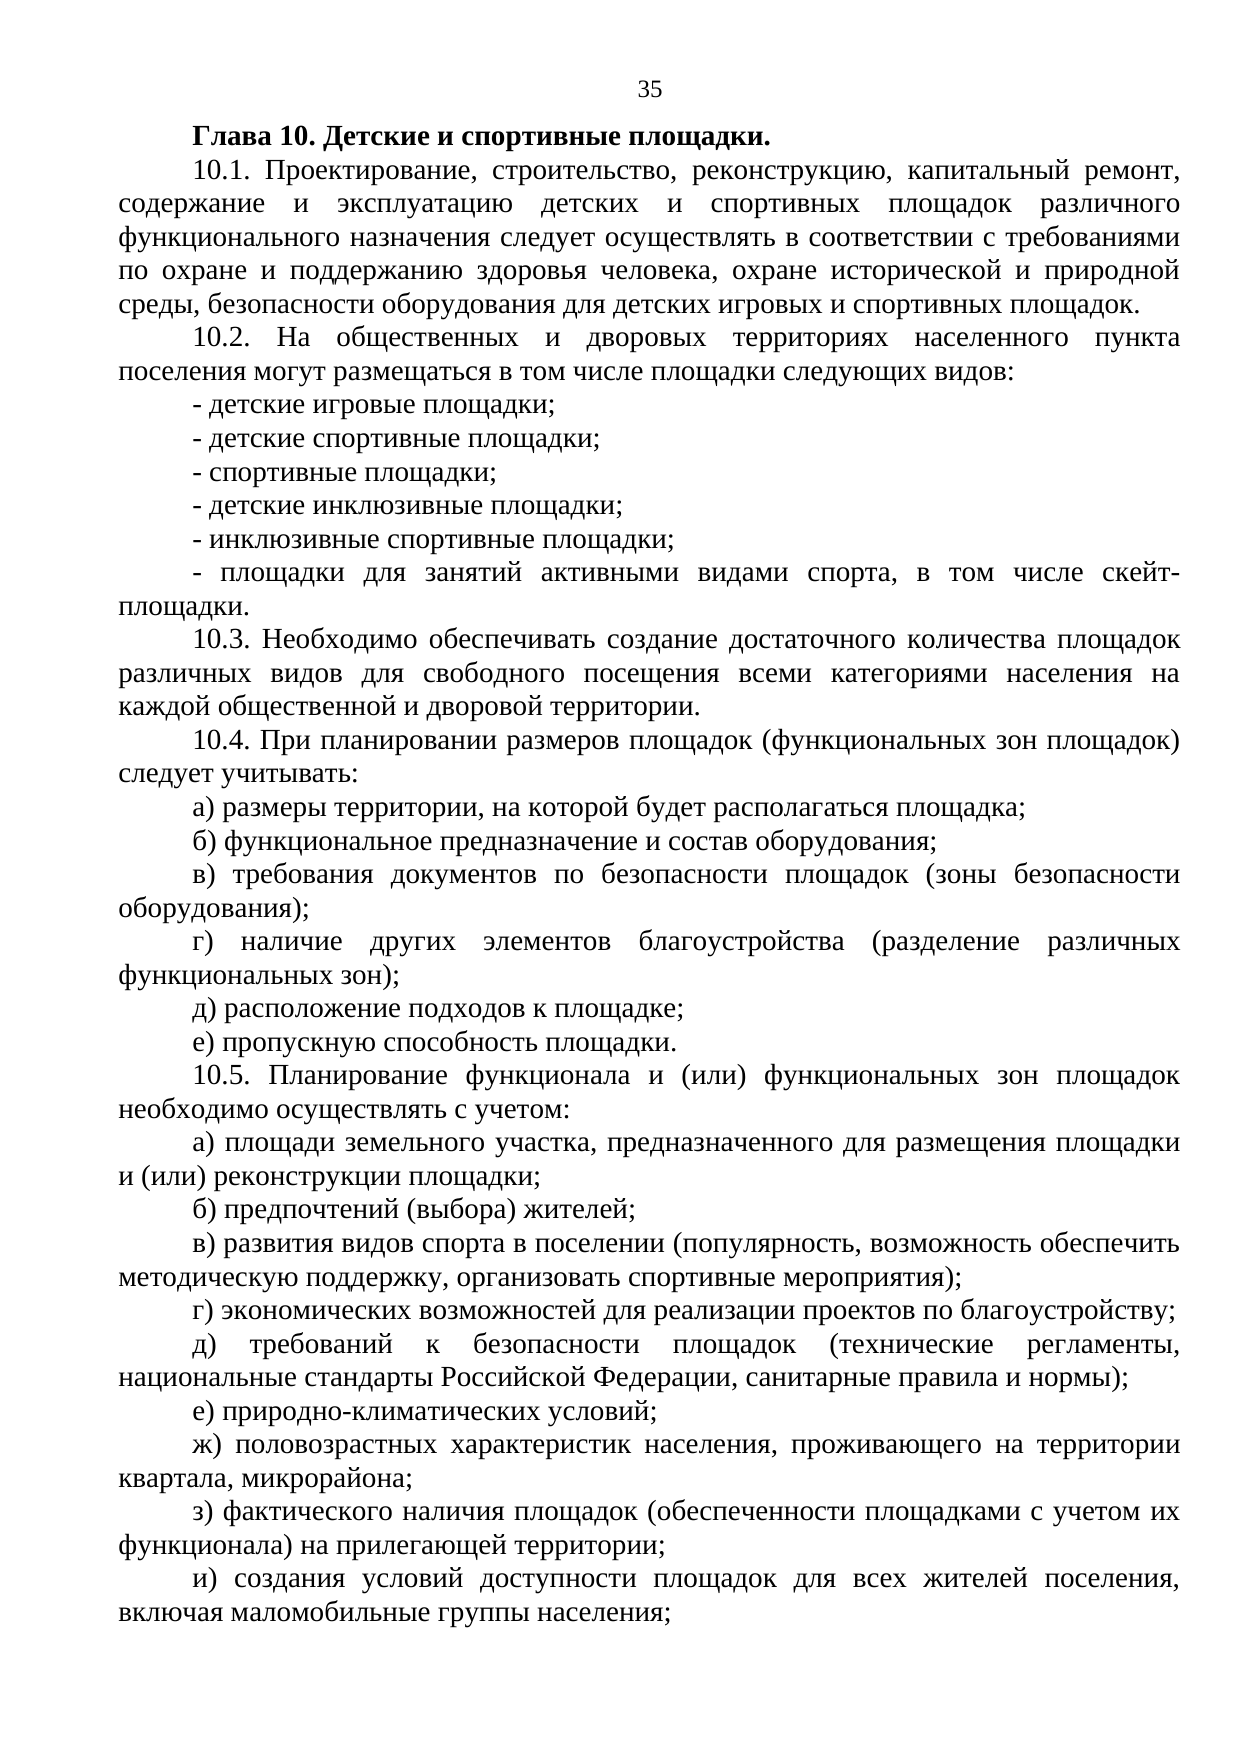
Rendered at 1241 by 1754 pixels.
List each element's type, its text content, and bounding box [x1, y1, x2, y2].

text в) развития видов спорта в поселении (популярность, возможность обеспечить методическую поддержку, организовать спортивные мероприятия); [118, 1225, 1181, 1292]
text д) требований к безопасности площадок (технические регламенты, национальные стандарты Российской Федерации, санитарные правила и нормы); [118, 1326, 1181, 1393]
text - спортивные площадки; [118, 454, 1181, 487]
text 10.4. При планировании размеров площадок (функциональных зон площадок) следует учитывать: [118, 722, 1181, 789]
text е) природно-климатических условий; [118, 1393, 1181, 1426]
text - детские игровые площадки; [118, 387, 1181, 420]
text - инклюзивные спортивные площадки; [118, 521, 1181, 554]
text б) функциональное предназначение и состав оборудования; [118, 823, 1181, 856]
text а) площади земельного участка, предназначенного для размещения площадки и (или) реконструкции площадки; [118, 1124, 1181, 1192]
text и) создания условий доступности площадок для всех жителей поселения, включая маломобильные группы населения; [118, 1561, 1181, 1628]
text ж) половозрастных характеристик населения, проживающего на территории квартала, микрорайона; [118, 1426, 1181, 1493]
subtitle Глава 10. Детские и спортивные площадки. [118, 118, 1181, 152]
text е) пропускную способность площадки. [118, 1024, 1181, 1057]
text 10.3. Необходимо обеспечивать создание достаточного количества площадок различных видов для свободного посещения всеми категориями населения на каждой общественной и дворовой территории. [118, 621, 1181, 722]
text г) наличие других элементов благоустройства (разделение различных функциональных зон); [118, 923, 1181, 990]
text з) фактического наличия площадок (обеспеченности площадками с учетом их функционала) на прилегающей территории; [118, 1493, 1181, 1561]
text г) экономических возможностей для реализации проектов по благоустройству; [118, 1292, 1181, 1326]
text - детские спортивные площадки; [118, 420, 1181, 454]
text в) требования документов по безопасности площадок (зоны безопасности оборудования); [118, 856, 1181, 923]
text - детские инклюзивные площадки; [118, 487, 1181, 521]
text д) расположение подходов к площадке; [118, 990, 1181, 1024]
text 10.5. Планирование функционала и (или) функциональных зон площадок необходимо осуществлять с учетом: [118, 1057, 1181, 1124]
text б) предпочтений (выбора) жителей; [118, 1192, 1181, 1225]
text 10.1. Проектирование, строительство, реконструкцию, капитальный ремонт, содержание и эксплуатацию детских и спортивных площадок различного функционального назначения следует осуществлять в соответствии с требованиями по охране и поддержанию здоровья человека, охране исторической и природной среды, безопасности оборудования для детских игровых и спортивных площадок. [118, 152, 1181, 319]
text 10.2. На общественных и дворовых территориях населенного пункта поселения могут размещаться в том числе площадки следующих видов: [118, 319, 1181, 387]
text а) размеры территории, на которой будет располагаться площадка; [118, 789, 1181, 823]
text - площадки для занятий активными видами спорта, в том числе скейт-площадки. [118, 554, 1181, 621]
